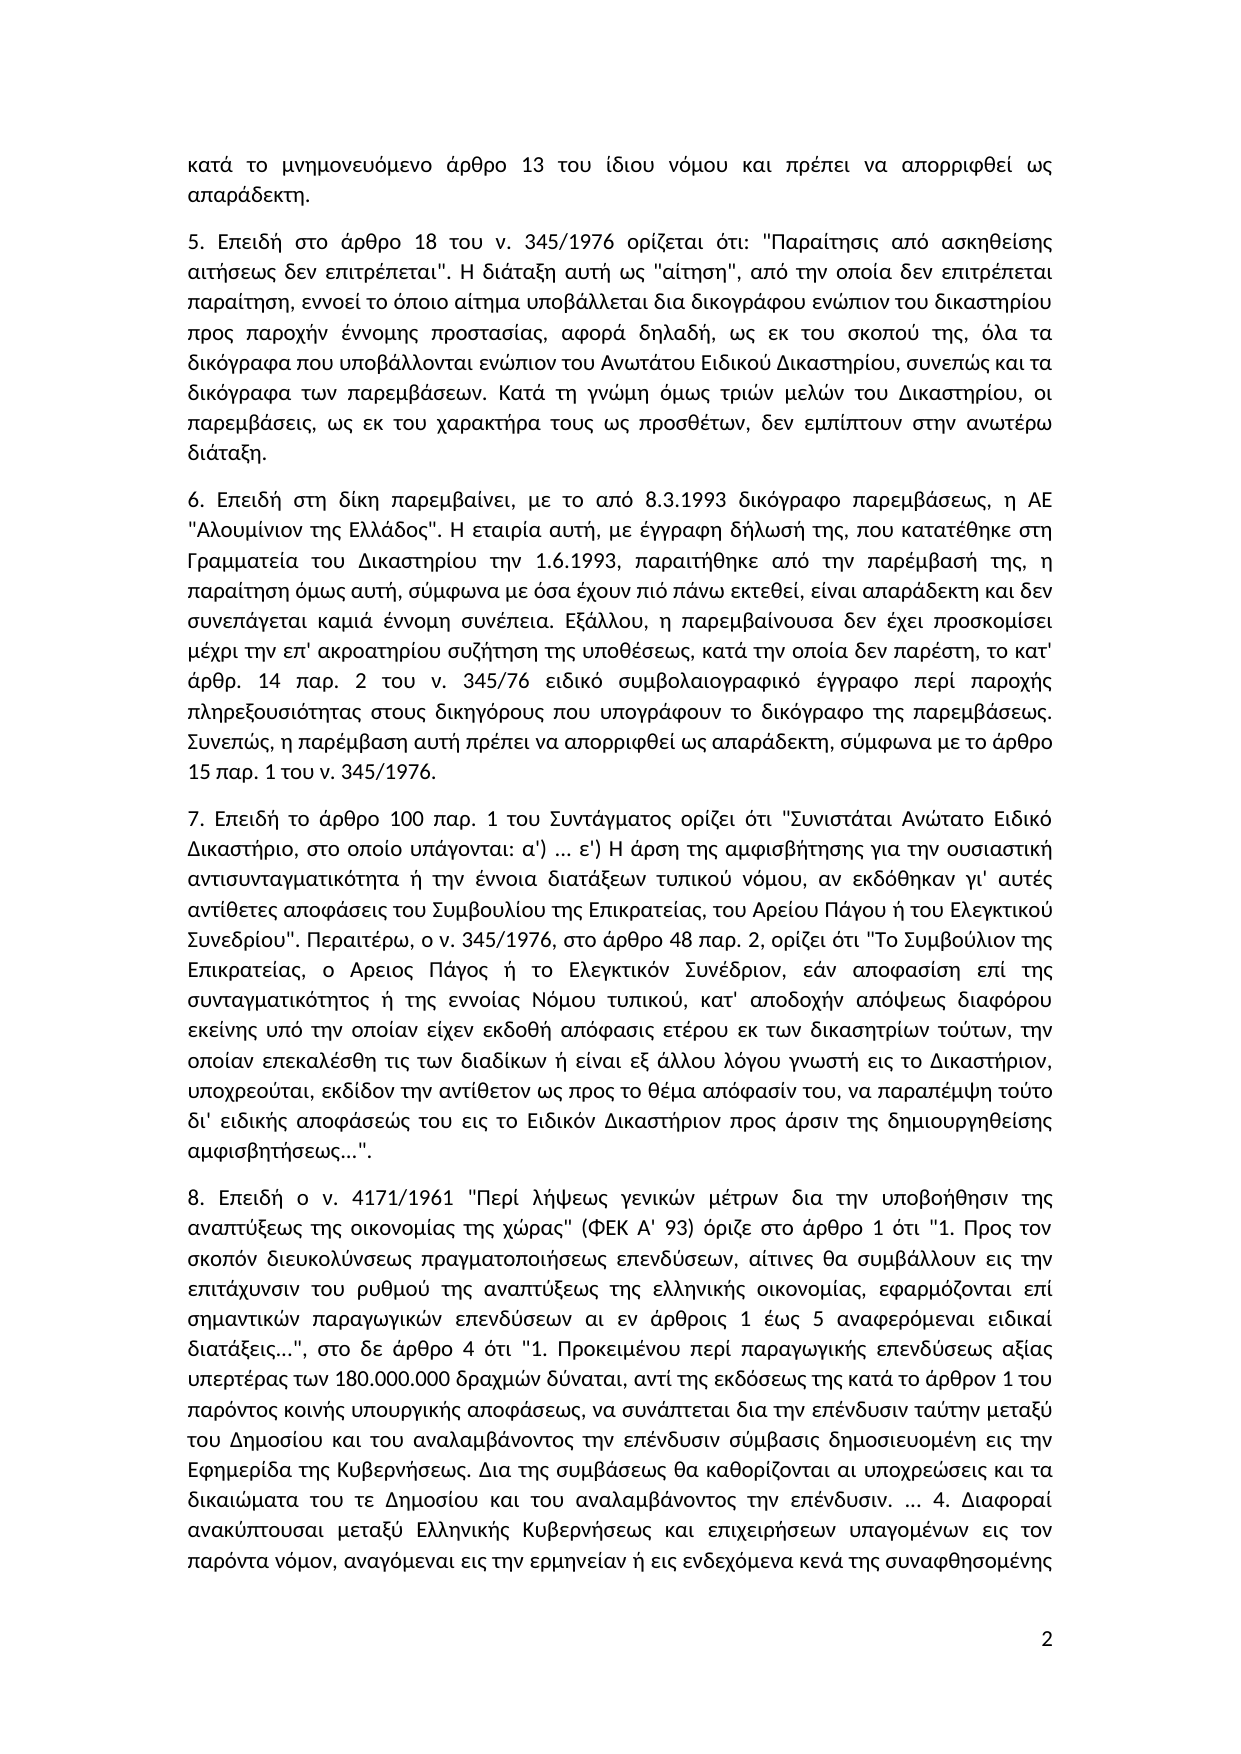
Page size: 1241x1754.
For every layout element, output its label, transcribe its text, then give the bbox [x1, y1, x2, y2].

text 7. Επειδή το άρθρο 100 παρ. 1 του Συντάγματος ορίζει ότι "Συνιστάται Ανώτατο Ειδικό Δικαστήριο, στο οποίο υπάγονται: α') ... ε') Η άρση της αμφισβήτησης για την ουσιαστική αντισυνταγματικότητα ή την έννοια διατάξεων τυπικού νόμου, αν εκδόθηκαν γι' αυτές αντίθετες αποφάσεις του Συμβουλίου της Επικρατείας, του Αρείου Πάγου ή του Ελεγκτικού Συνεδρίου". Περαιτέρω, ο ν. 345/1976, στο άρθρο 48 παρ. 2, ορίζει ότι "Το Συμβούλιον της Επικρατείας, ο Αρειος Πάγος ή το Ελεγκτικόν Συνέδριον, εάν αποφασίση επί της συνταγματικότητος ή της εννοίας Νόμου τυπικού, κατ' αποδοχήν απόψεως διαφόρου εκείνης υπό την οποίαν είχεν εκδοθή απόφασις ετέρου εκ των δικασητρίων τούτων, την οποίαν επεκαλέσθη τις των διαδίκων ή είναι εξ άλλου λόγου γνωστή εις το Δικαστήριον, υποχρεούται, εκδίδον την αντίθετον ως προς το θέμα απόφασίν του, να παραπέμψη τούτο δι' ειδικής αποφάσεώς του εις το Ειδικόν Δικαστήριον προς άρσιν της δημιουργηθείσης αμφισβητήσεως...". [187, 804, 1053, 1164]
text 6. Επειδή στη δίκη παρεμβαίνει, με το από 8.3.1993 δικόγραφο παρεμβάσεως, η ΑΕ "Αλουμίνιον της Ελλάδος". Η εταιρία αυτή, με έγγραφη δήλωσή της, που κατατέθηκε στη Γραμματεία του Δικαστηρίου την 1.6.1993, παραιτήθηκε από την παρέμβασή της, η παραίτηση όμως αυτή, σύμφωνα με όσα έχουν πιό πάνω εκτεθεί, είναι απαράδεκτη και δεν συνεπάγεται καμιά έννομη συνέπεια. Εξάλλου, η παρεμβαίνουσα δεν έχει προσκομίσει μέχρι την επ' ακροατηρίου συζήτηση της υποθέσεως, κατά την οποία δεν παρέστη, το κατ' άρθρ. 14 παρ. 2 του ν. 345/76 ειδικό συμβολαιογραφικό έγγραφο περί παροχής πληρεξουσιότητας στους δικηγόρους που υπογράφουν το δικόγραφο της παρεμβάσεως. Συνεπώς, η παρέμβαση αυτή πρέπει να απορριφθεί ως απαράδεκτη, σύμφωνα με το άρθρο 15 παρ. 1 του ν. 345/1976. [187, 485, 1053, 785]
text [187, 150, 1053, 208]
text 5. Επειδή στο άρθρο 18 του ν. 345/1976 ορίζεται ότι: "Παραίτησις από ασκηθείσης αιτήσεως δεν επιτρέπεται". Η διάταξη αυτή ως "αίτηση", από την οποία δεν επιτρέπεται παραίτηση, εννοεί το όποιο αίτημα υποβάλλεται δια δικογράφου ενώπιον του δικαστηρίου προς παροχήν έννομης προστασίας, αφορά δηλαδή, ως εκ του σκοπού της, όλα τα δικόγραφα που υποβάλλονται ενώπιον του Ανωτάτου Ειδικού Δικαστηρίου, συνεπώς και τα δικόγραφα των παρεμβάσεων. Κατά τη γνώμη όμως τριών μελών του Δικαστηρίου, οι παρεμβάσεις, ως εκ του χαρακτήρα τους ως προσθέτων, δεν εμπίπτουν στην ανωτέρω διάταξη. [187, 227, 1053, 467]
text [187, 1183, 1053, 1574]
